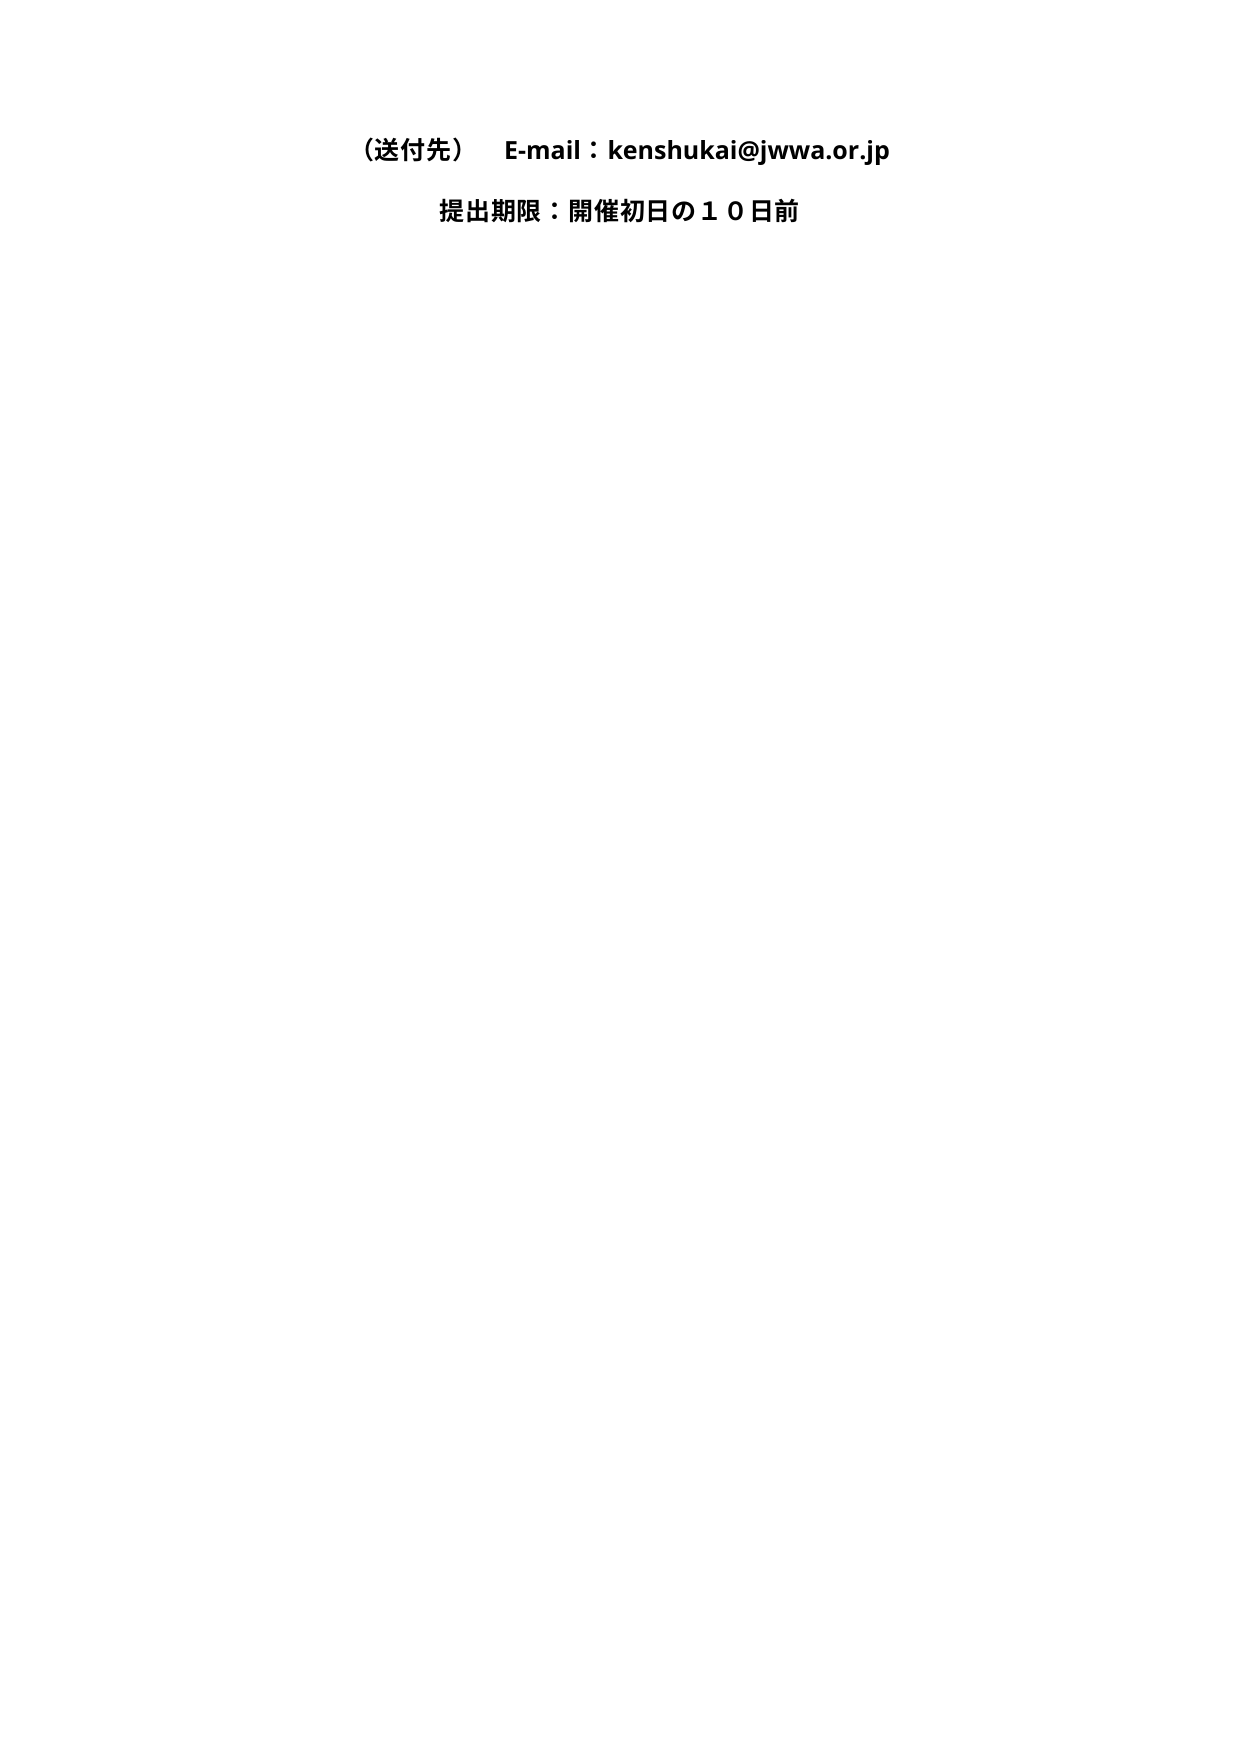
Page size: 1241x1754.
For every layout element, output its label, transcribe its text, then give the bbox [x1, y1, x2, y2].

text （送付先） E-mail：kenshukai@jwwa.or.jp [91, 118, 1150, 179]
text 提出期限：開催初日の１０日前 [91, 179, 1150, 239]
